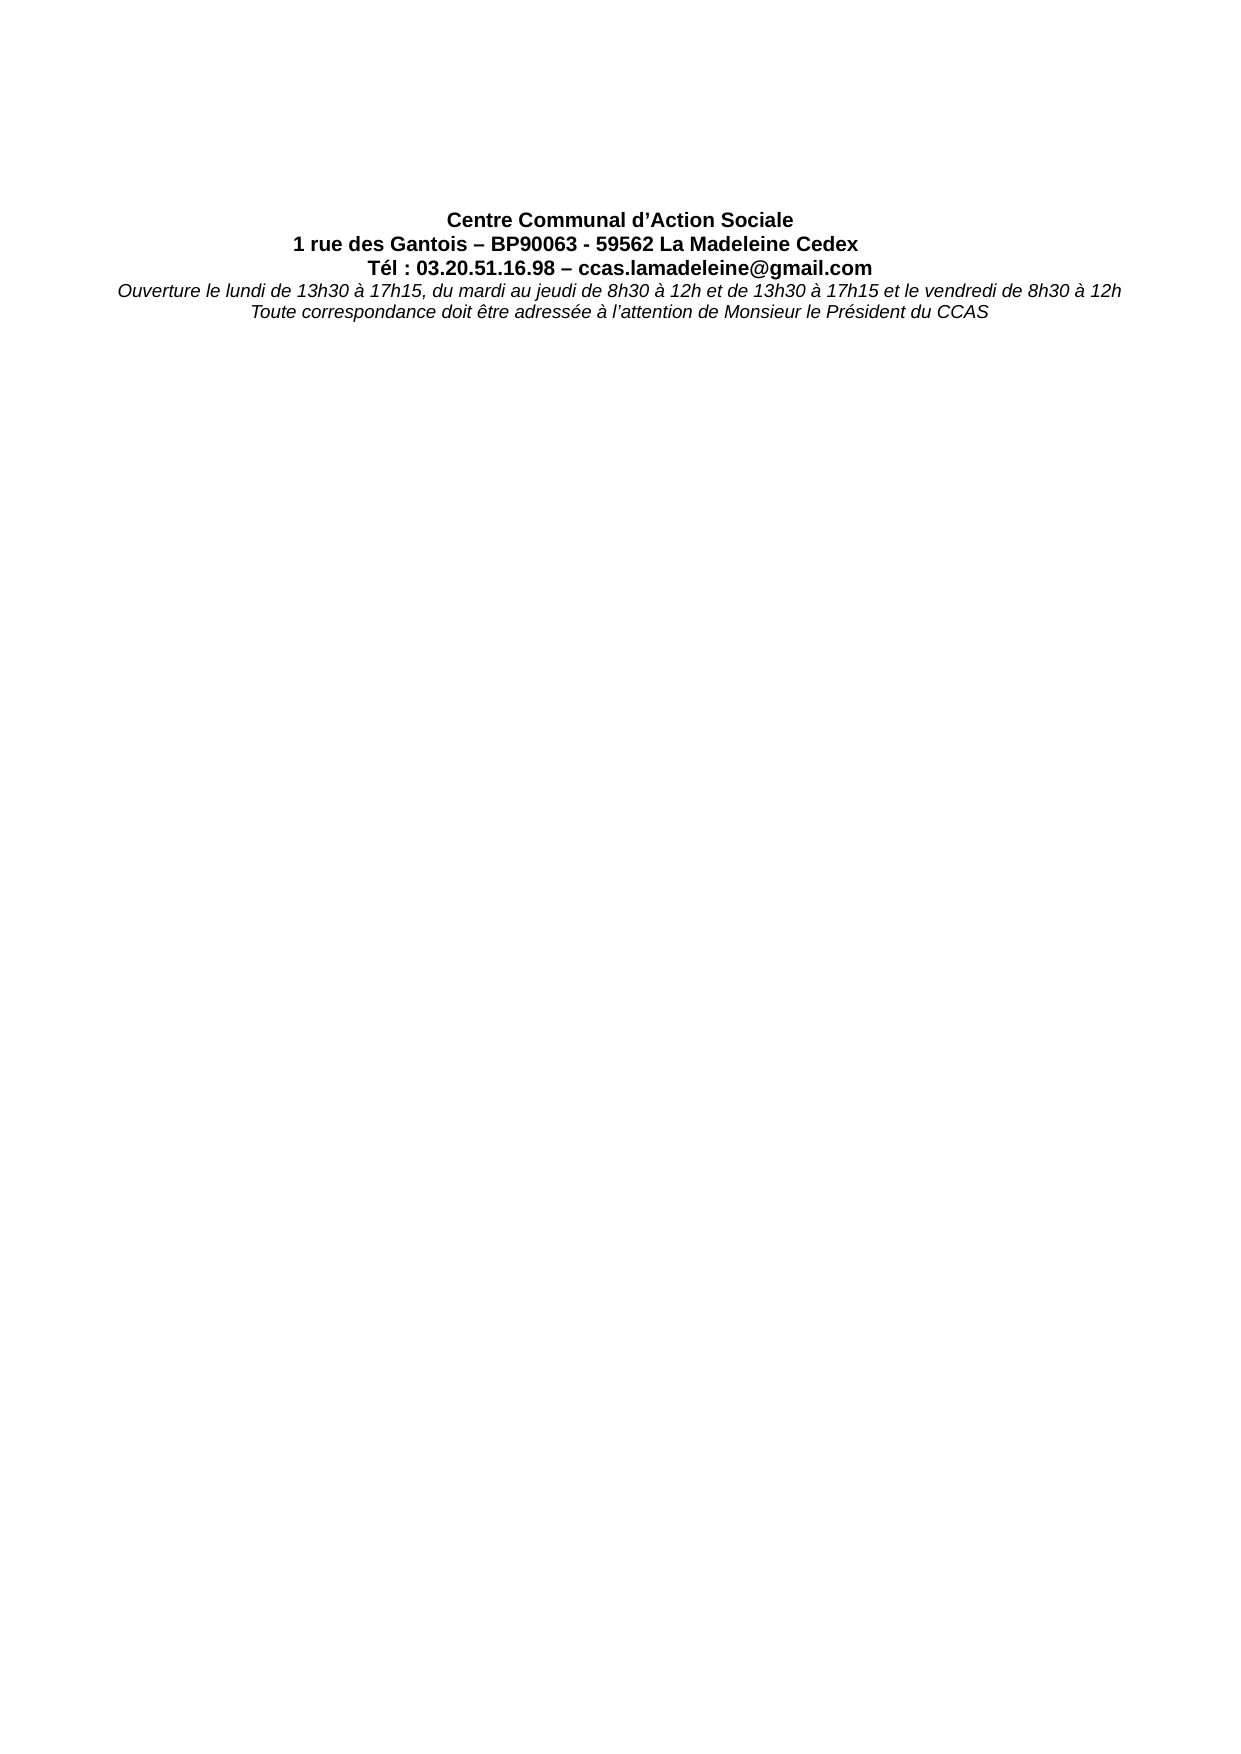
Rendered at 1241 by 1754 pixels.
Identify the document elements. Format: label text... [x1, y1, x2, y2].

text Toute correspondance doit être adressée à l’attention de Monsieur le Président du CCAS [74, 301, 1167, 323]
text Ouverture le lundi de 13h30 à 17h15, du mardi au jeudi de 8h30 à 12h et de 13h30 à 17h15 et le vendredi de 8h30 à 12h [74, 279, 1167, 301]
text Centre Communal d’Action Sociale [74, 208, 1167, 232]
text Tél : 03.20.51.16.98 – ccas.lamadeleine@gmail.com [74, 256, 1167, 279]
text 1 rue des Gantois – BP90063 - 59562 La Madeleine Cedex [74, 232, 1167, 256]
